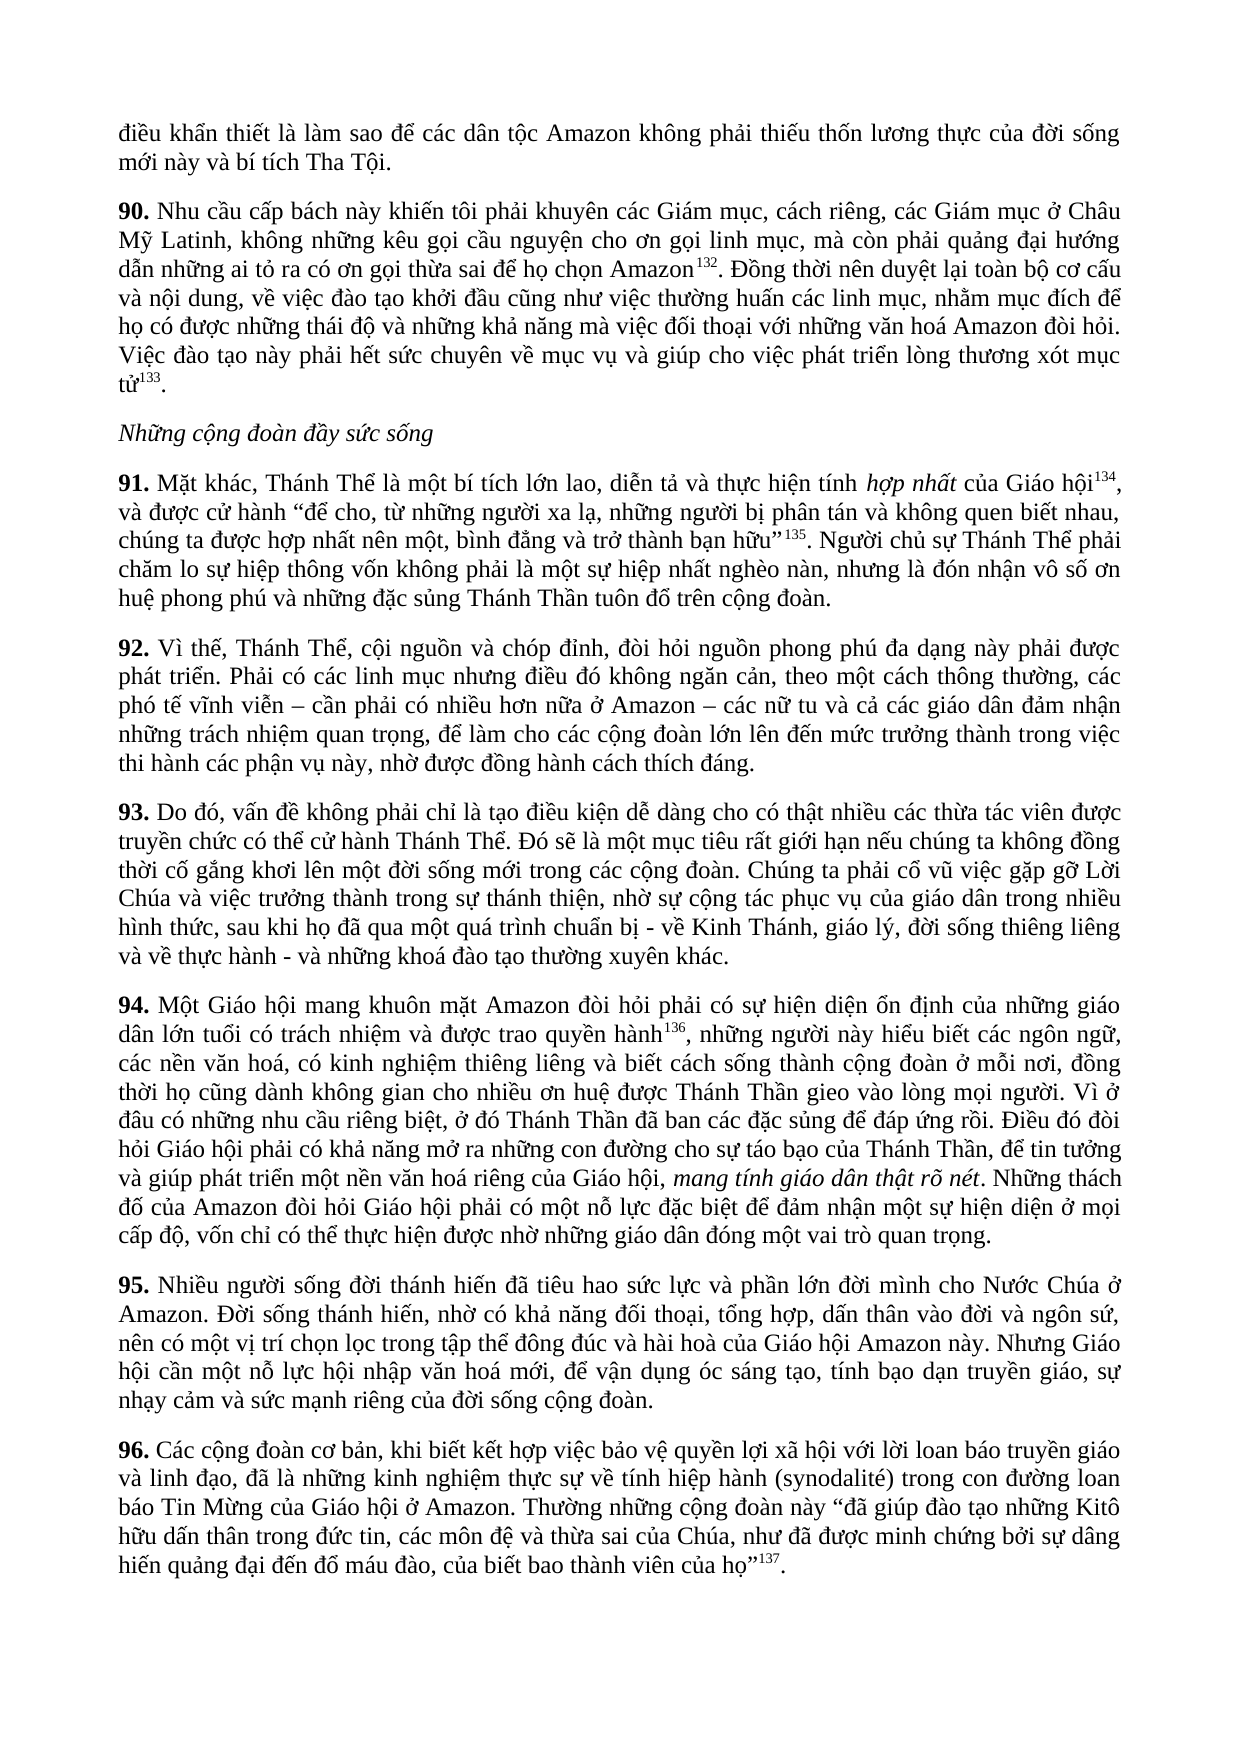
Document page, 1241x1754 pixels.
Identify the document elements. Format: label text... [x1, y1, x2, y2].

text 96. Các cộng đoàn cơ bản, khi biết kết hợp việc bảo vệ quyền lợi xã hội với lời loan báo truyền giáo và linh đạo, đã là những kinh nghiệm thực sự về tính hiệp hành (synodalité) trong con đường loan báo Tin Mừng của Giáo hội ở Amazon. Thường những cộng đoàn này “đã giúp đào tạo những Kitô hữu dấn thân trong đức tin, các môn đệ và thừa sai của Chúa, như đã được minh chứng bởi sự dâng hiến quảng đại đến đổ máu đào, của biết bao thành viên của họ”137. [118, 1435, 1122, 1578]
text 92. Vì thế, Thánh Thể, cội nguồn và chóp đỉnh, đòi hỏi nguồn phong phú đa dạng này phải được phát triển. Phải có các linh mục nhưng điều đó không ngăn cản, theo một cách thông thường, các phó tế vĩnh viễn – cần phải có nhiều hơn nữa ở Amazon – các nữ tu và cả các giáo dân đảm nhận những trách nhiệm quan trọng, để làm cho các cộng đoàn lớn lên đến mức trưởng thành trong việc thi hành các phận vụ này, nhờ được đồng hành cách thích đáng. [118, 633, 1122, 776]
text 95. Nhiều người sống đời thánh hiến đã tiêu hao sức lực và phần lớn đời mình cho Nước Chúa ở Amazon. Đời sống thánh hiến, nhờ có khả năng đối thoại, tổng hợp, dấn thân vào đời và ngôn sứ, nên có một vị trí chọn lọc trong tập thể đông đúc và hài hoà của Giáo hội Amazon này. Nhưng Giáo hội cần một nỗ lực hội nhập văn hoá mới, để vận dụng óc sáng tạo, tính bạo dạn truyền giáo, sự nhạy cảm và sức mạnh riêng của đời sống cộng đoàn. [118, 1270, 1122, 1414]
text 93. Do đó, vấn đề không phải chỉ là tạo điều kiện dễ dàng cho có thật nhiều các thừa tác viên được truyền chức có thể cử hành Thánh Thể. Đó sẽ là một mục tiêu rất giới hạn nếu chúng ta không đồng thời cố gắng khơi lên một đời sống mới trong các cộng đoàn. Chúng ta phải cổ vũ việc gặp gỡ Lời Chúa và việc trưởng thành trong sự thánh thiện, nhờ sự cộng tác phục vụ của giáo dân trong nhiều hình thức, sau khi họ đã qua một quá trình chuẩn bị - về Kinh Thánh, giáo lý, đời sống thiêng liêng và về thực hành - và những khoá đào tạo thường xuyên khác. [118, 797, 1122, 970]
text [118, 118, 1122, 176]
text 91. Mặt khác, Thánh Thể là một bí tích lớn lao, diễn tả và thực hiện tính hợp nhất của Giáo hội134, và được cử hành “để cho, từ những người xa lạ, những người bị phân tán và không quen biết nhau, chúng ta được hợp nhất nên một, bình đẳng và trở thành bạn hữu”135. Người chủ sự Thánh Thể phải chăm lo sự hiệp thông vốn không phải là một sự hiệp nhất nghèo nàn, nhưng là đón nhận vô số ơn huệ phong phú và những đặc sủng Thánh Thần tuôn đổ trên cộng đoàn. [118, 468, 1122, 612]
text Những cộng đoàn đầy sức sống [118, 418, 1122, 447]
text 90. Nhu cầu cấp bách này khiến tôi phải khuyên các Giám mục, cách riêng, các Giám mục ở Châu Mỹ Latinh, không những kêu gọi cầu nguyện cho ơn gọi linh mục, mà còn phải quảng đại hướng dẫn những ai tỏ ra có ơn gọi thừa sai để họ chọn Amazon132. Đồng thời nên duyệt lại toàn bộ cơ cấu và nội dung, về việc đào tạo khởi đầu cũng như việc thường huấn các linh mục, nhằm mục đích để họ có được những thái độ và những khả năng mà việc đối thoại với những văn hoá Amazon đòi hỏi. Việc đào tạo này phải hết sức chuyên về mục vụ và giúp cho việc phát triển lòng thương xót mục tử133. [118, 196, 1122, 398]
text 94. Một Giáo hội mang khuôn mặt Amazon đòi hỏi phải có sự hiện diện ổn định của những giáo dân lớn tuổi có trách nhiệm và được trao quyền hành136, những người này hiểu biết các ngôn ngữ, các nền văn hoá, có kinh nghiệm thiêng liêng và biết cách sống thành cộng đoàn ở mỗi nơi, đồng thời họ cũng dành không gian cho nhiều ơn huệ được Thánh Thần gieo vào lòng mọi người. Vì ở đâu có những nhu cầu riêng biệt, ở đó Thánh Thần đã ban các đặc sủng để đáp ứng rồi. Điều đó đòi hỏi Giáo hội phải có khả năng mở ra những con đường cho sự táo bạo của Thánh Thần, để tin tưởng và giúp phát triển một nền văn hoá riêng của Giáo hội, mang tính giáo dân thật rõ nét. Những thách đố của Amazon đòi hỏi Giáo hội phải có một nỗ lực đặc biệt để đảm nhận một sự hiện diện ở mọi cấp độ, vốn chỉ có thể thực hiện được nhờ những giáo dân đóng một vai trò quan trọng. [118, 991, 1122, 1249]
